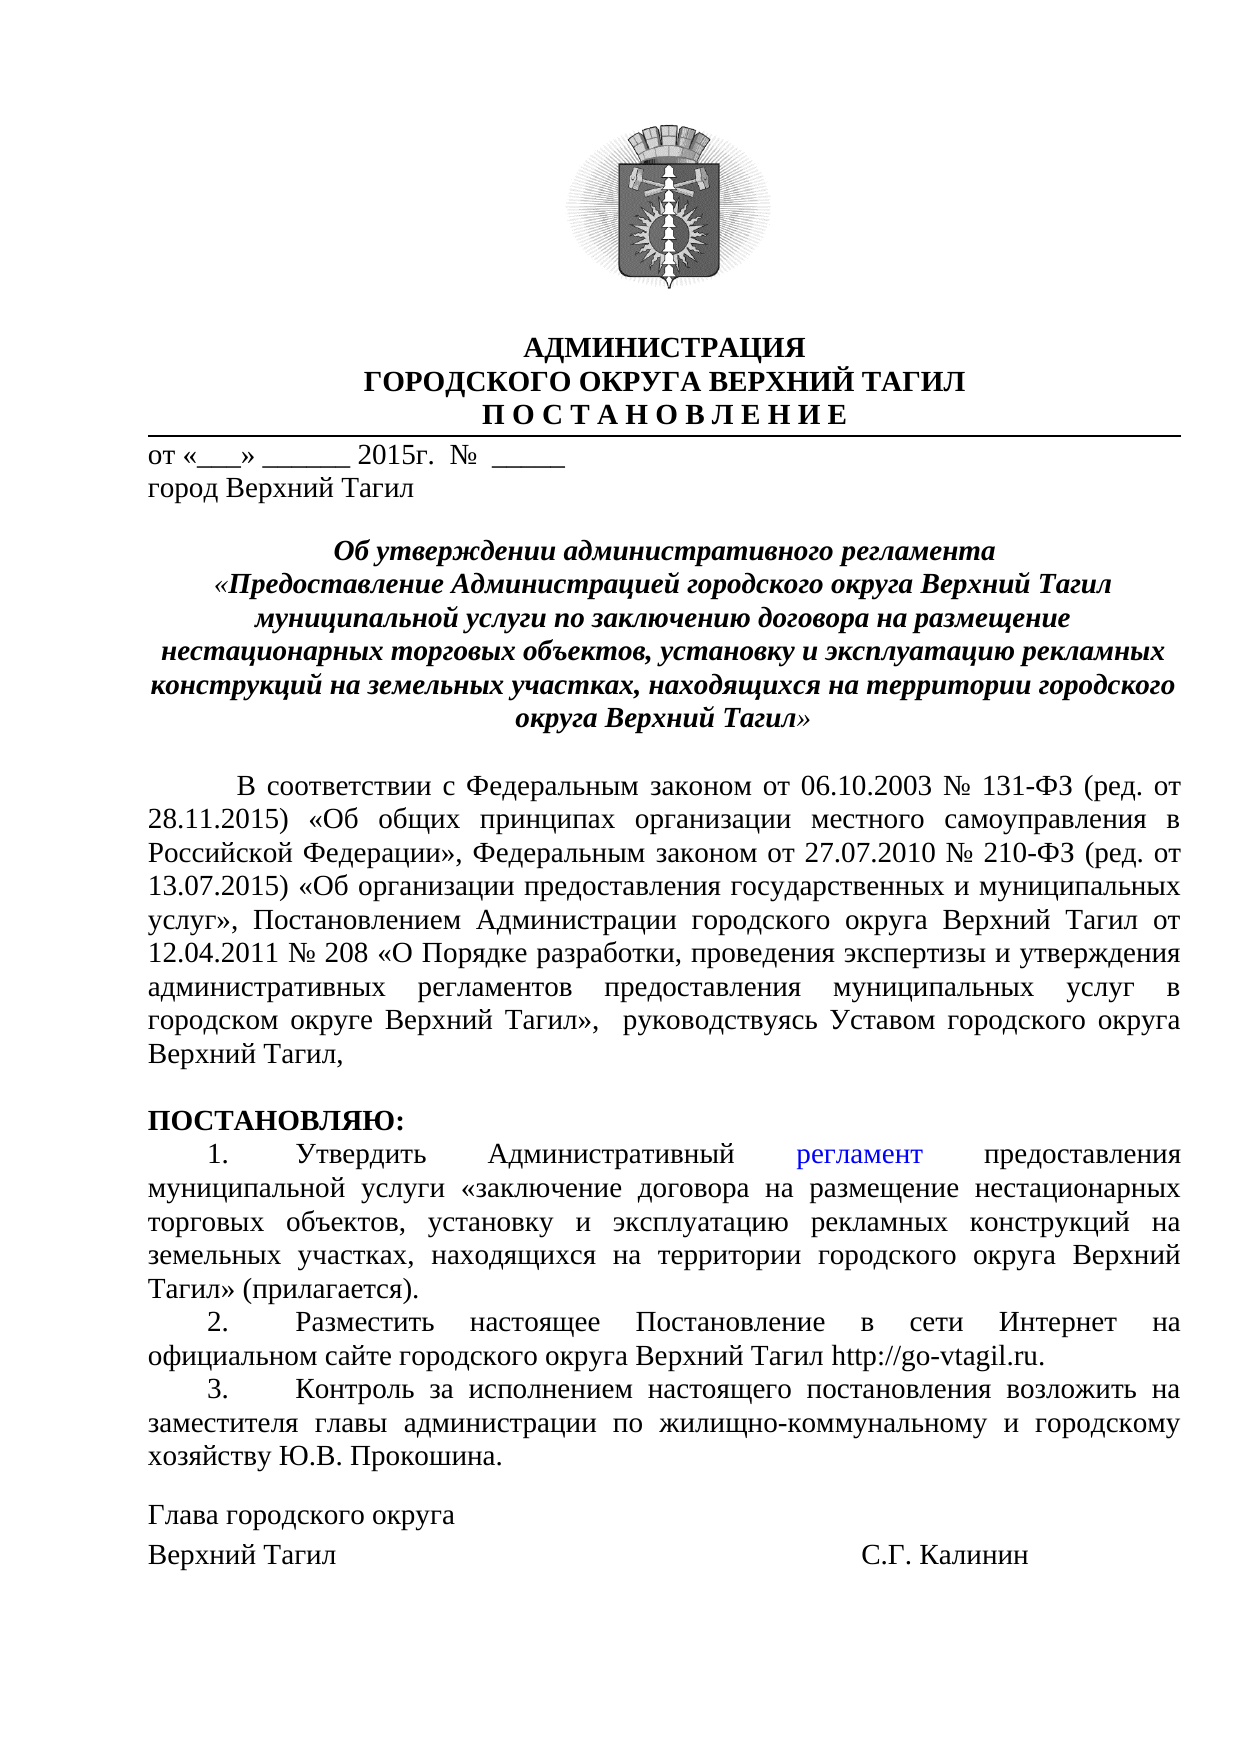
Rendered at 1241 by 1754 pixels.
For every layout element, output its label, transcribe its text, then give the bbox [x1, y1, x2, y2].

text город Верхний Тагил [148, 471, 1181, 504]
picture [548, 118, 780, 292]
subtitle Глава городского округа [148, 1497, 1181, 1531]
text Верхний Тагил С.Г. Калинин [148, 1537, 1181, 1570]
text П О С Т А Н О В Л Е Н И Е [148, 397, 1181, 435]
text ПОСТАНОВЛЯЮ: [148, 1103, 1181, 1137]
title Разместить настоящее Постановление в сети Интернет на официальном сайте городского округа Верхний Тагил http://go-vtagil.ru. [148, 1304, 1181, 1371]
title Об утверждении административного регламента [148, 533, 1181, 566]
text от «___» ______ 2015г. № _____ [148, 437, 1181, 471]
title Контроль за исполнением настоящего постановления возложить на заместителя главы администрации по жилищно-коммунальному и городскому хозяйству Ю.В. Прокошина. [148, 1371, 1181, 1472]
text «Предоставление Администрацией городского округа Верхний Тагил муниципальной услуги по заключению договора на размещение нестационарных торговых объектов, установку и эксплуатацию рекламных конструкций на земельных участках, находящихся на территории городского округа Верхний Тагил» [148, 566, 1181, 734]
subtitle АДМИНИСТРАЦИЯ [148, 330, 1181, 364]
text В соответствии с Федеральным законом от 06.10.2003 № 131-ФЗ (ред. от 28.11.2015) «Об общих принципах организации местного самоуправления в Российской Федерации», Федеральным законом от 27.07.2010 № 210-ФЗ (ред. от 13.07.2015) «Об организации предоставления государственных и муниципальных услуг», Постановлением Администрации городского округа Верхний Тагил от 12.04.2011 № 208 «О Порядке разработки, проведения экспертизы и утверждения административных регламентов предоставления муниципальных услуг в городском округе Верхний Тагил», руководствуясь Уставом городского округа Верхний Тагил, [148, 768, 1181, 1069]
list Утвердить Административный регламент предоставления муниципальной услуги «заключение договора на размещение нестационарных торговых объектов, установку и эксплуатацию рекламных конструкций на земельных участках, находящихся на территории городского округа Верхний Тагил» (прилагается). [148, 1137, 1181, 1304]
text ГОРОДСКОГО ОКРУГА ВЕРХНИЙ ТАГИЛ [148, 364, 1181, 397]
